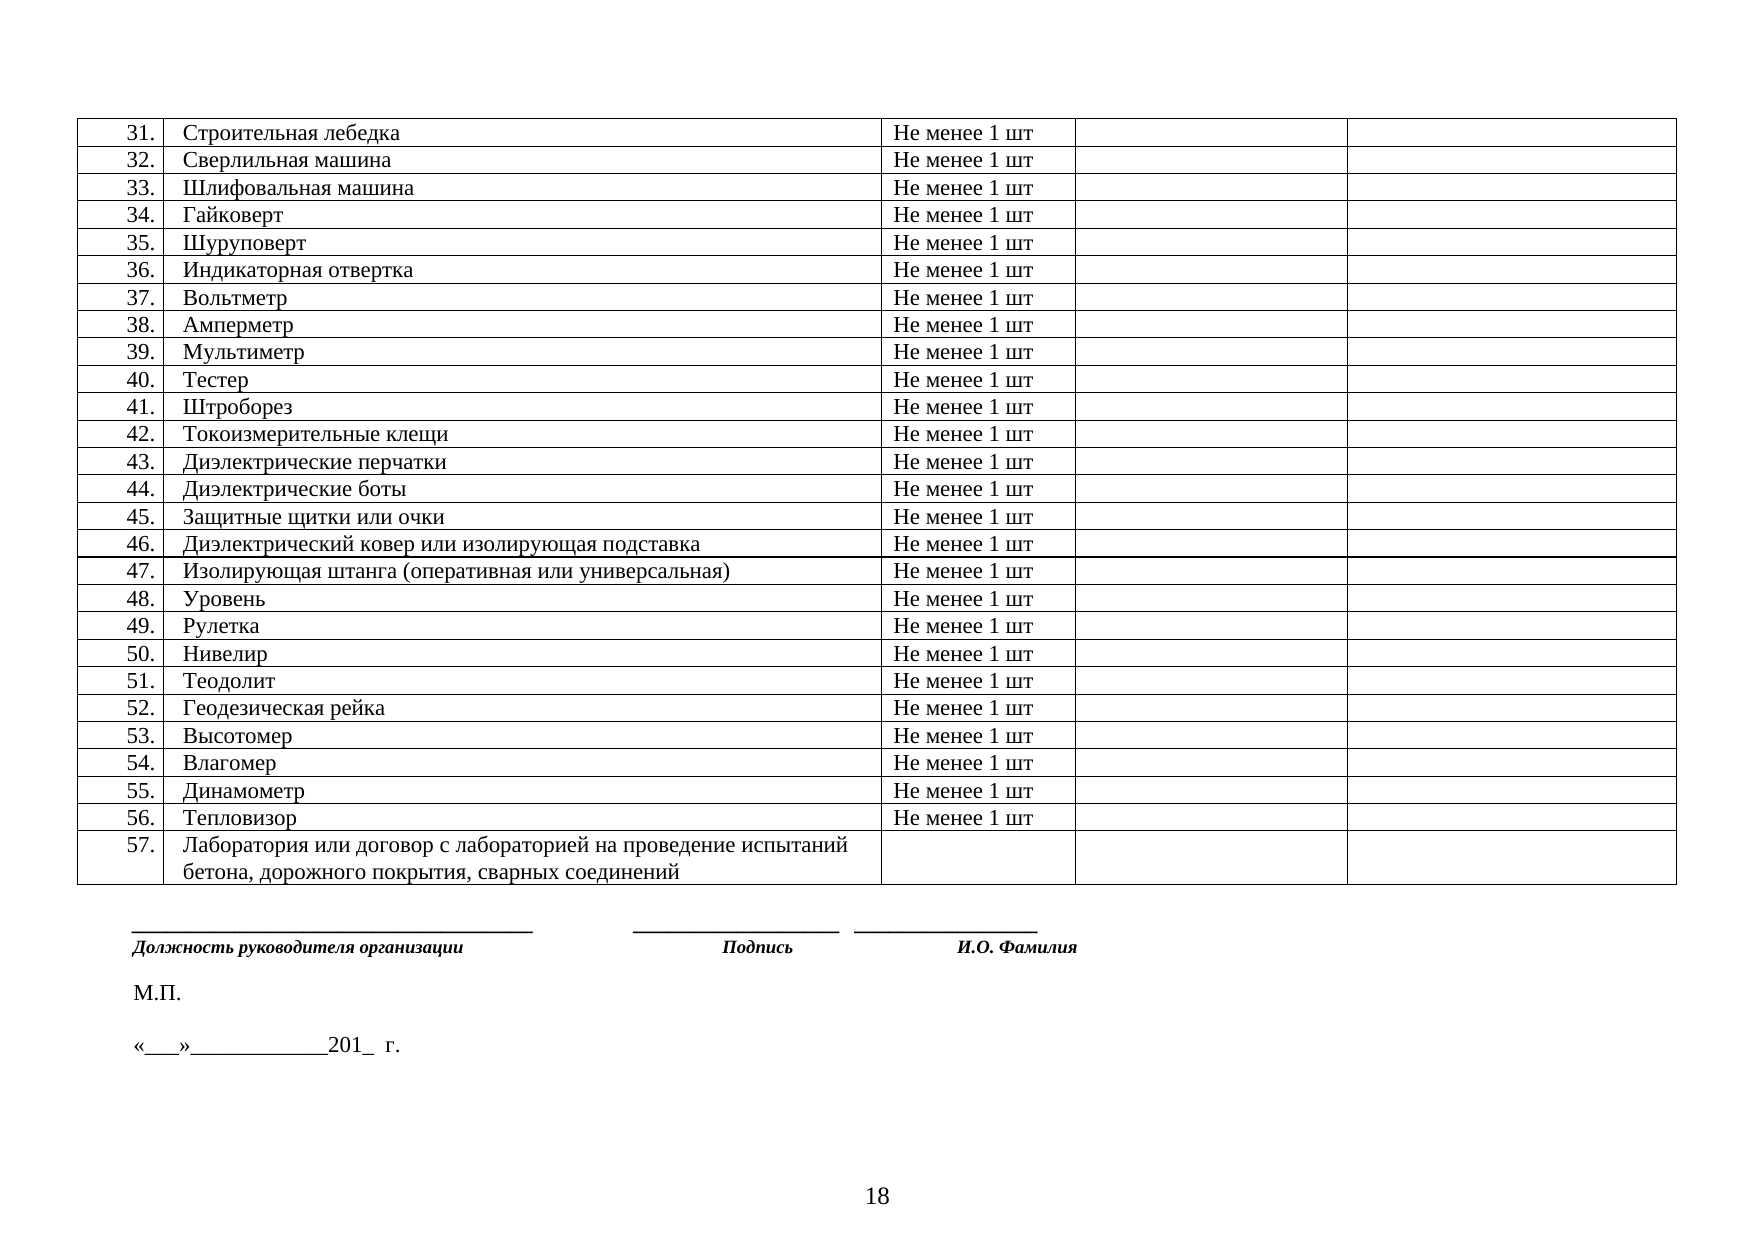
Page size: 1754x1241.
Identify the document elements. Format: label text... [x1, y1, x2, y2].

table_cell [1348, 777, 1676, 803]
table_cell Не менее 1 шт [882, 612, 1075, 639]
table_cell [1076, 749, 1347, 776]
table_cell Теодолит [164, 667, 881, 693]
table_cell [1348, 749, 1676, 776]
table_cell [1076, 530, 1347, 556]
table_cell [1348, 612, 1676, 639]
table_cell [78, 585, 163, 611]
table_cell [78, 284, 163, 310]
table_cell Не менее 1 шт [882, 147, 1075, 173]
table_cell [78, 695, 163, 721]
table_cell [1076, 640, 1347, 666]
table_cell [1348, 229, 1676, 255]
table_cell Не менее 1 шт [882, 558, 1075, 584]
table_cell [1348, 256, 1676, 282]
table_cell Диэлектрические перчатки [164, 448, 881, 474]
table_cell Не менее 1 шт [882, 475, 1075, 502]
table_cell [78, 722, 163, 748]
table_cell [78, 311, 163, 337]
table_cell Не менее 1 шт [882, 338, 1075, 365]
table_cell Высотомер [164, 722, 881, 748]
table_cell [1348, 585, 1676, 611]
table_cell [1348, 366, 1676, 392]
table_cell [1348, 695, 1676, 721]
table_cell [78, 119, 163, 146]
table_cell Не менее 1 шт [882, 804, 1075, 830]
table_cell Шуруповерт [164, 229, 881, 255]
table_cell Не менее 1 шт [882, 229, 1075, 255]
table_cell [78, 503, 163, 529]
table_cell [1348, 722, 1676, 748]
table_cell [78, 831, 163, 884]
text ___________________________________ __________________ ________________ [133, 909, 1709, 936]
table_cell [1348, 831, 1676, 884]
table_cell [1348, 640, 1676, 666]
table_cell [1348, 475, 1676, 502]
table_cell Шлифовальная машина [164, 174, 881, 200]
table_cell [1348, 284, 1676, 310]
table_cell [1076, 695, 1347, 721]
table_cell [78, 640, 163, 666]
table_cell [78, 749, 163, 776]
table_cell [1076, 558, 1347, 584]
table_cell [1348, 448, 1676, 474]
table_cell [1076, 119, 1347, 146]
table_cell Не менее 1 шт [882, 284, 1075, 310]
table_cell [78, 201, 163, 228]
table_cell [1076, 585, 1347, 611]
table_cell Лаборатория или договор с лабораторией на проведение испытаний бетона, дорожного покрытия, сварных соединений [164, 831, 881, 884]
table_cell [1076, 256, 1347, 282]
table_cell [1348, 667, 1676, 693]
table_cell [78, 448, 163, 474]
table_cell Изолирующая штанга (оперативная или универсальная) [164, 558, 881, 584]
table_cell Диэлектрический ковер или изолирующая подставка [164, 530, 881, 556]
table_cell [1076, 667, 1347, 693]
table_cell Не менее 1 шт [882, 530, 1075, 556]
table_cell [78, 338, 163, 365]
table_cell [78, 558, 163, 584]
table_cell Диэлектрические боты [164, 475, 881, 502]
table_cell Не менее 1 шт [882, 421, 1075, 447]
table_cell Не менее 1 шт [882, 201, 1075, 228]
table_cell Не менее 1 шт [882, 667, 1075, 693]
table_cell Не менее 1 шт [882, 366, 1075, 392]
table_cell [78, 804, 163, 830]
text Должность руководителя организации Подпись И.О. Фамилия [133, 936, 1709, 957]
table_cell [1348, 530, 1676, 556]
table_cell Динамометр [164, 777, 881, 803]
text М.П. [133, 979, 1709, 1005]
table_cell [1076, 201, 1347, 228]
table_cell Тепловизор [164, 804, 881, 830]
table_cell [1348, 503, 1676, 529]
table_cell [78, 229, 163, 255]
table_cell Не менее 1 шт [882, 777, 1075, 803]
table_cell [1076, 475, 1347, 502]
table_cell [1076, 147, 1347, 173]
table_cell Рулетка [164, 612, 881, 639]
table_cell Не менее 1 шт [882, 119, 1075, 146]
table_cell [78, 147, 163, 173]
table_cell [1348, 393, 1676, 419]
table_cell [78, 612, 163, 639]
table_cell [1348, 558, 1676, 584]
table_cell Не менее 1 шт [882, 585, 1075, 611]
table_cell Не менее 1 шт [882, 448, 1075, 474]
table_cell Не менее 1 шт [882, 722, 1075, 748]
table_cell Гайковерт [164, 201, 881, 228]
table_cell [1348, 119, 1676, 146]
table_cell [1348, 311, 1676, 337]
table_cell [78, 421, 163, 447]
table_cell [1076, 777, 1347, 803]
table_cell [1076, 831, 1347, 884]
table_cell [1348, 147, 1676, 173]
table_cell Не менее 1 шт [882, 695, 1075, 721]
table_cell Штроборез [164, 393, 881, 419]
table_cell [1076, 393, 1347, 419]
table_cell [78, 366, 163, 392]
table_cell Не менее 1 шт [882, 503, 1075, 529]
table_cell [1076, 804, 1347, 830]
table_cell [1348, 338, 1676, 365]
table_cell Не менее 1 шт [882, 311, 1075, 337]
table_cell [1076, 503, 1347, 529]
table_cell [1076, 338, 1347, 365]
table_cell Не менее 1 шт [882, 174, 1075, 200]
table_cell Строительная лебедка [164, 119, 881, 146]
table_cell Влагомер [164, 749, 881, 776]
table_cell Вольтметр [164, 284, 881, 310]
table_cell [1076, 421, 1347, 447]
table_cell Токоизмерительные клещи [164, 421, 881, 447]
table_cell [78, 530, 163, 556]
table_cell [1348, 421, 1676, 447]
table_cell [1076, 612, 1347, 639]
table_cell Амперметр [164, 311, 881, 337]
table_cell [882, 831, 1075, 884]
table_cell Геодезическая рейка [164, 695, 881, 721]
table_cell [1076, 366, 1347, 392]
table_cell [1348, 804, 1676, 830]
table_cell [1076, 311, 1347, 337]
table_cell Не менее 1 шт [882, 256, 1075, 282]
table_cell Уровень [164, 585, 881, 611]
table_cell Индикаторная отвертка [164, 256, 881, 282]
table_cell [78, 777, 163, 803]
table_cell [1076, 722, 1347, 748]
table_cell Не менее 1 шт [882, 393, 1075, 419]
table_cell Мультиметр [164, 338, 881, 365]
text «___»____________201_ г. [133, 1031, 1709, 1058]
table_cell [1076, 174, 1347, 200]
table_cell [78, 475, 163, 502]
table_cell [1348, 201, 1676, 228]
table_cell Тестер [164, 366, 881, 392]
table_cell [1348, 174, 1676, 200]
table_cell [78, 393, 163, 419]
table_cell [1076, 448, 1347, 474]
table_cell Нивелир [164, 640, 881, 666]
table_cell [1076, 284, 1347, 310]
table_cell Сверлильная машина [164, 147, 881, 173]
table_cell [1076, 229, 1347, 255]
table_cell Защитные щитки или очки [164, 503, 881, 529]
table_cell [78, 174, 163, 200]
table_cell [78, 256, 163, 282]
table_cell Не менее 1 шт [882, 640, 1075, 666]
table_cell Не менее 1 шт [882, 749, 1075, 776]
table_cell [78, 667, 163, 693]
